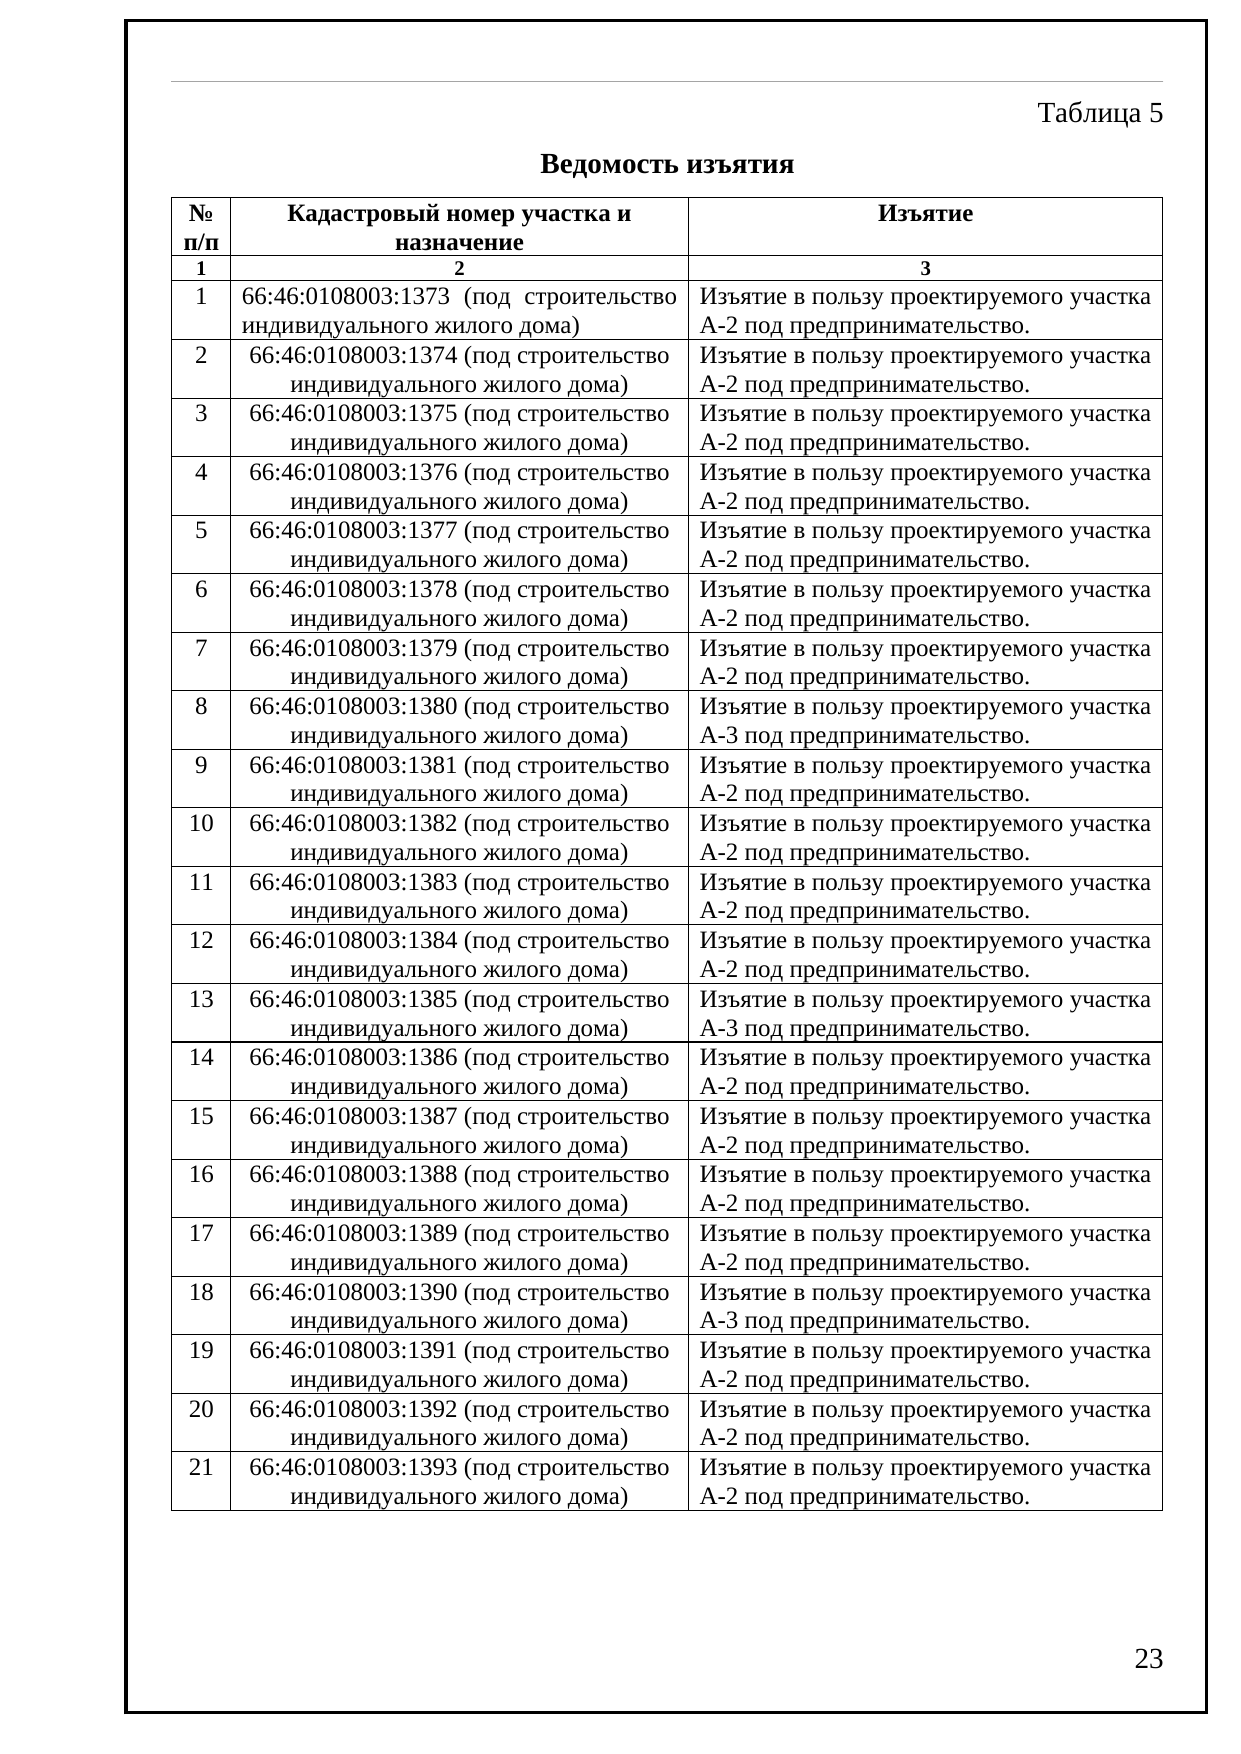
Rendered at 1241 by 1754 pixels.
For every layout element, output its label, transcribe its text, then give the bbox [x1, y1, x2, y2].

table_cell Изъятие в пользу проектируемого участка А-2 под предпринимательство. [689, 750, 1162, 807]
table_cell 66:46:0108003:1377 (под строительство индивидуального жилого дома) [231, 516, 688, 573]
table_cell 2 [172, 340, 230, 397]
table_cell 66:46:0108003:1378 (под строительство индивидуального жилого дома) [231, 574, 688, 632]
table_cell 1 [172, 256, 230, 280]
table_cell Изъятие в пользу проектируемого участка А-2 под предпринимательство. [689, 633, 1162, 690]
table_cell 9 [172, 750, 230, 807]
table_cell 7 [172, 633, 230, 690]
table_cell 66:46:0108003:1373 (под строительство индивидуального жилого дома) [231, 281, 688, 339]
table_cell 10 [172, 808, 230, 866]
table_cell 15 [172, 1101, 230, 1158]
table_cell Изъятие в пользу проектируемого участка А-2 под предпринимательство. [689, 1335, 1162, 1393]
table_cell Изъятие в пользу проектируемого участка А-2 под предпринимательство. [689, 1452, 1162, 1510]
table_cell Изъятие в пользу проектируемого участка А-3 под предпринимательство. [689, 691, 1162, 749]
table_cell Изъятие в пользу проектируемого участка А-2 под предпринимательство. [689, 574, 1162, 632]
table_cell 3 [172, 399, 230, 456]
table_cell 13 [172, 984, 230, 1041]
table_cell 3 [689, 256, 1162, 280]
text Таблица 5 [171, 95, 1163, 128]
table_cell 18 [172, 1277, 230, 1334]
table_cell 66:46:0108003:1375 (под строительство индивидуального жилого дома) [231, 399, 688, 456]
text Ведомость изъятия [171, 146, 1163, 179]
table_cell 4 [172, 457, 230, 514]
table_cell Изъятие в пользу проектируемого участка А-2 под предпринимательство. [689, 1394, 1162, 1451]
table_cell Изъятие в пользу проектируемого участка А-2 под предпринимательство. [689, 340, 1162, 397]
table_cell Изъятие в пользу проектируемого участка А-2 под предпринимательство. [689, 867, 1162, 924]
table_cell Изъятие в пользу проектируемого участка А-3 под предпринимательство. [689, 1277, 1162, 1334]
table_cell 66:46:0108003:1391 (под строительство индивидуального жилого дома) [231, 1335, 688, 1393]
table_cell 66:46:0108003:1380 (под строительство индивидуального жилого дома) [231, 691, 688, 749]
table_cell 66:46:0108003:1379 (под строительство индивидуального жилого дома) [231, 633, 688, 690]
table_cell 66:46:0108003:1384 (под строительство индивидуального жилого дома) [231, 925, 688, 983]
table_cell 66:46:0108003:1389 (под строительство индивидуального жилого дома) [231, 1218, 688, 1276]
table_cell 17 [172, 1218, 230, 1276]
table_cell 66:46:0108003:1390 (под строительство индивидуального жилого дома) [231, 1277, 688, 1334]
table_cell Изъятие в пользу проектируемого участка А-2 под предпринимательство. [689, 1101, 1162, 1158]
table_cell 66:46:0108003:1374 (под строительство индивидуального жилого дома) [231, 340, 688, 397]
table_cell 66:46:0108003:1386 (под строительство индивидуального жилого дома) [231, 1043, 688, 1100]
table_cell Изъятие в пользу проектируемого участка А-2 под предпринимательство. [689, 1218, 1162, 1276]
table_cell 66:46:0108003:1385 (под строительство индивидуального жилого дома) [231, 984, 688, 1041]
table_header Кадастровый номер участка и назначение [231, 198, 688, 255]
table_cell Изъятие в пользу проектируемого участка А-2 под предпринимательство. [689, 1043, 1162, 1100]
table_cell 5 [172, 516, 230, 573]
table_cell Изъятие в пользу проектируемого участка А-2 под предпринимательство. [689, 925, 1162, 983]
table_cell 66:46:0108003:1381 (под строительство индивидуального жилого дома) [231, 750, 688, 807]
table_cell 19 [172, 1335, 230, 1393]
table_cell 2 [231, 256, 688, 280]
table_cell Изъятие в пользу проектируемого участка А-2 под предпринимательство. [689, 808, 1162, 866]
table_cell 11 [172, 867, 230, 924]
table_cell 16 [172, 1160, 230, 1217]
table_cell Изъятие в пользу проектируемого участка А-2 под предпринимательство. [689, 1160, 1162, 1217]
table_cell 1 [172, 281, 230, 339]
table_cell 66:46:0108003:1392 (под строительство индивидуального жилого дома) [231, 1394, 688, 1451]
table_cell Изъятие в пользу проектируемого участка А-2 под предпринимательство. [689, 281, 1162, 339]
table_cell 66:46:0108003:1382 (под строительство индивидуального жилого дома) [231, 808, 688, 866]
table_cell 66:46:0108003:1388 (под строительство индивидуального жилого дома) [231, 1160, 688, 1217]
table_cell 21 [172, 1452, 230, 1510]
table_cell 66:46:0108003:1383 (под строительство индивидуального жилого дома) [231, 867, 688, 924]
table_cell 14 [172, 1043, 230, 1100]
table_header № п/п [172, 198, 230, 255]
table_cell 20 [172, 1394, 230, 1451]
table_cell Изъятие в пользу проектируемого участка А-2 под предпринимательство. [689, 516, 1162, 573]
table_cell 66:46:0108003:1376 (под строительство индивидуального жилого дома) [231, 457, 688, 514]
table_cell 8 [172, 691, 230, 749]
table_cell 12 [172, 925, 230, 983]
table_cell Изъятие в пользу проектируемого участка А-2 под предпринимательство. [689, 399, 1162, 456]
table_cell Изъятие в пользу проектируемого участка А-2 под предпринимательство. [689, 457, 1162, 514]
table_cell 66:46:0108003:1393 (под строительство индивидуального жилого дома) [231, 1452, 688, 1510]
table_cell 6 [172, 574, 230, 632]
table_header Изъятие [689, 198, 1162, 255]
table_cell 66:46:0108003:1387 (под строительство индивидуального жилого дома) [231, 1101, 688, 1158]
table_cell Изъятие в пользу проектируемого участка А-3 под предпринимательство. [689, 984, 1162, 1041]
